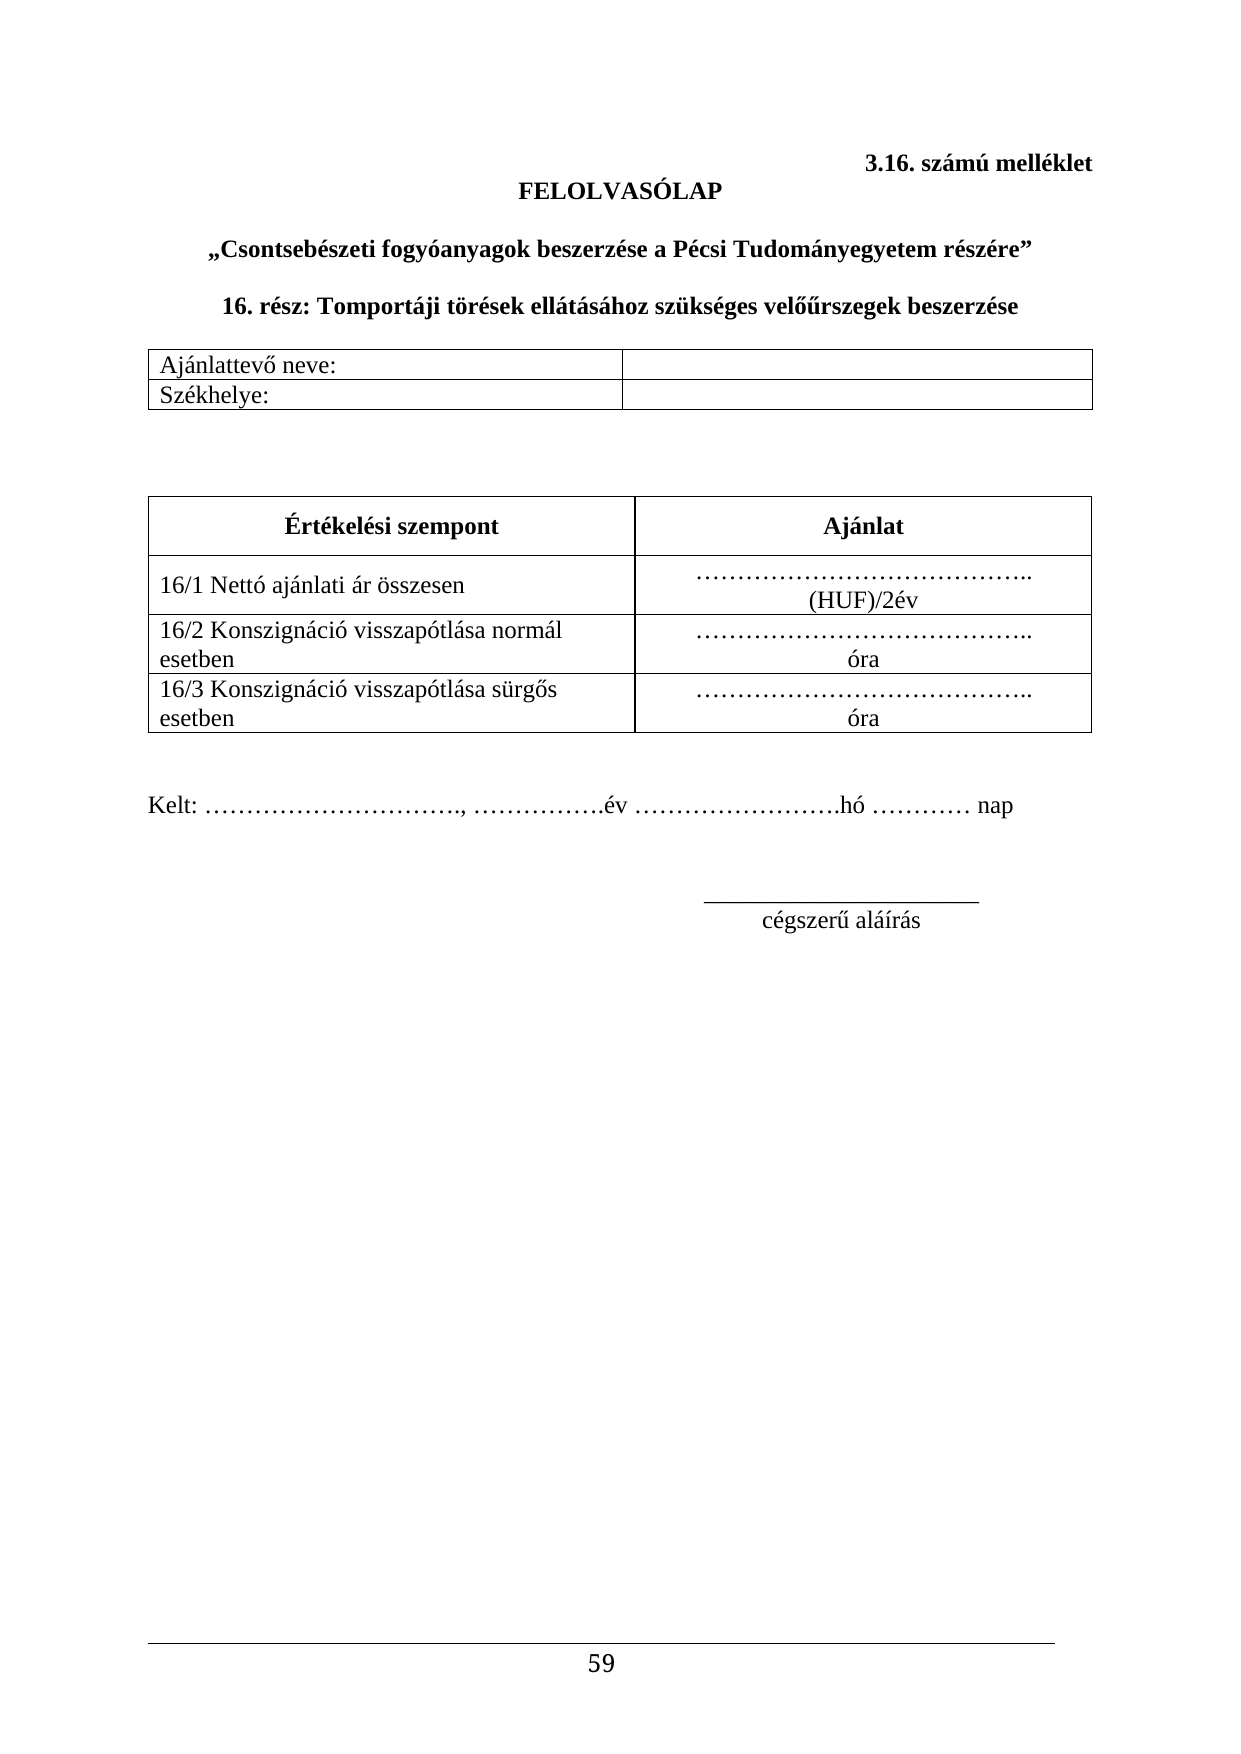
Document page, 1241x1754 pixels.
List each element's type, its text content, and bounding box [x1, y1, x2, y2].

text „Csontsebészeti fogyóanyagok beszerzése a Pécsi Tudományegyetem részére” [148, 234, 1093, 263]
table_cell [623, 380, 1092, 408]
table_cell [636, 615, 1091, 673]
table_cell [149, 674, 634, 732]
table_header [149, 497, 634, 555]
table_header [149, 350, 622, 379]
text Kelt: …………………………., …………….év …………………….hó ………… nap [148, 791, 1093, 848]
text ______________________ [516, 877, 1093, 906]
text cégszerű aláírás [516, 906, 1093, 934]
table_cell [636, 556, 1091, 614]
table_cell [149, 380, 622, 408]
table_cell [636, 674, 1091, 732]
text FELOLVASÓLAP [148, 176, 1093, 205]
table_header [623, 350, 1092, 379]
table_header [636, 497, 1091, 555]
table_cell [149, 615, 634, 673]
text 16. rész: Tomportáji törések ellátásához szükséges velőűrszegek beszerzése [148, 291, 1093, 320]
text 3.16. számú melléklet [148, 148, 1093, 176]
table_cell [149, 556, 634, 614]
